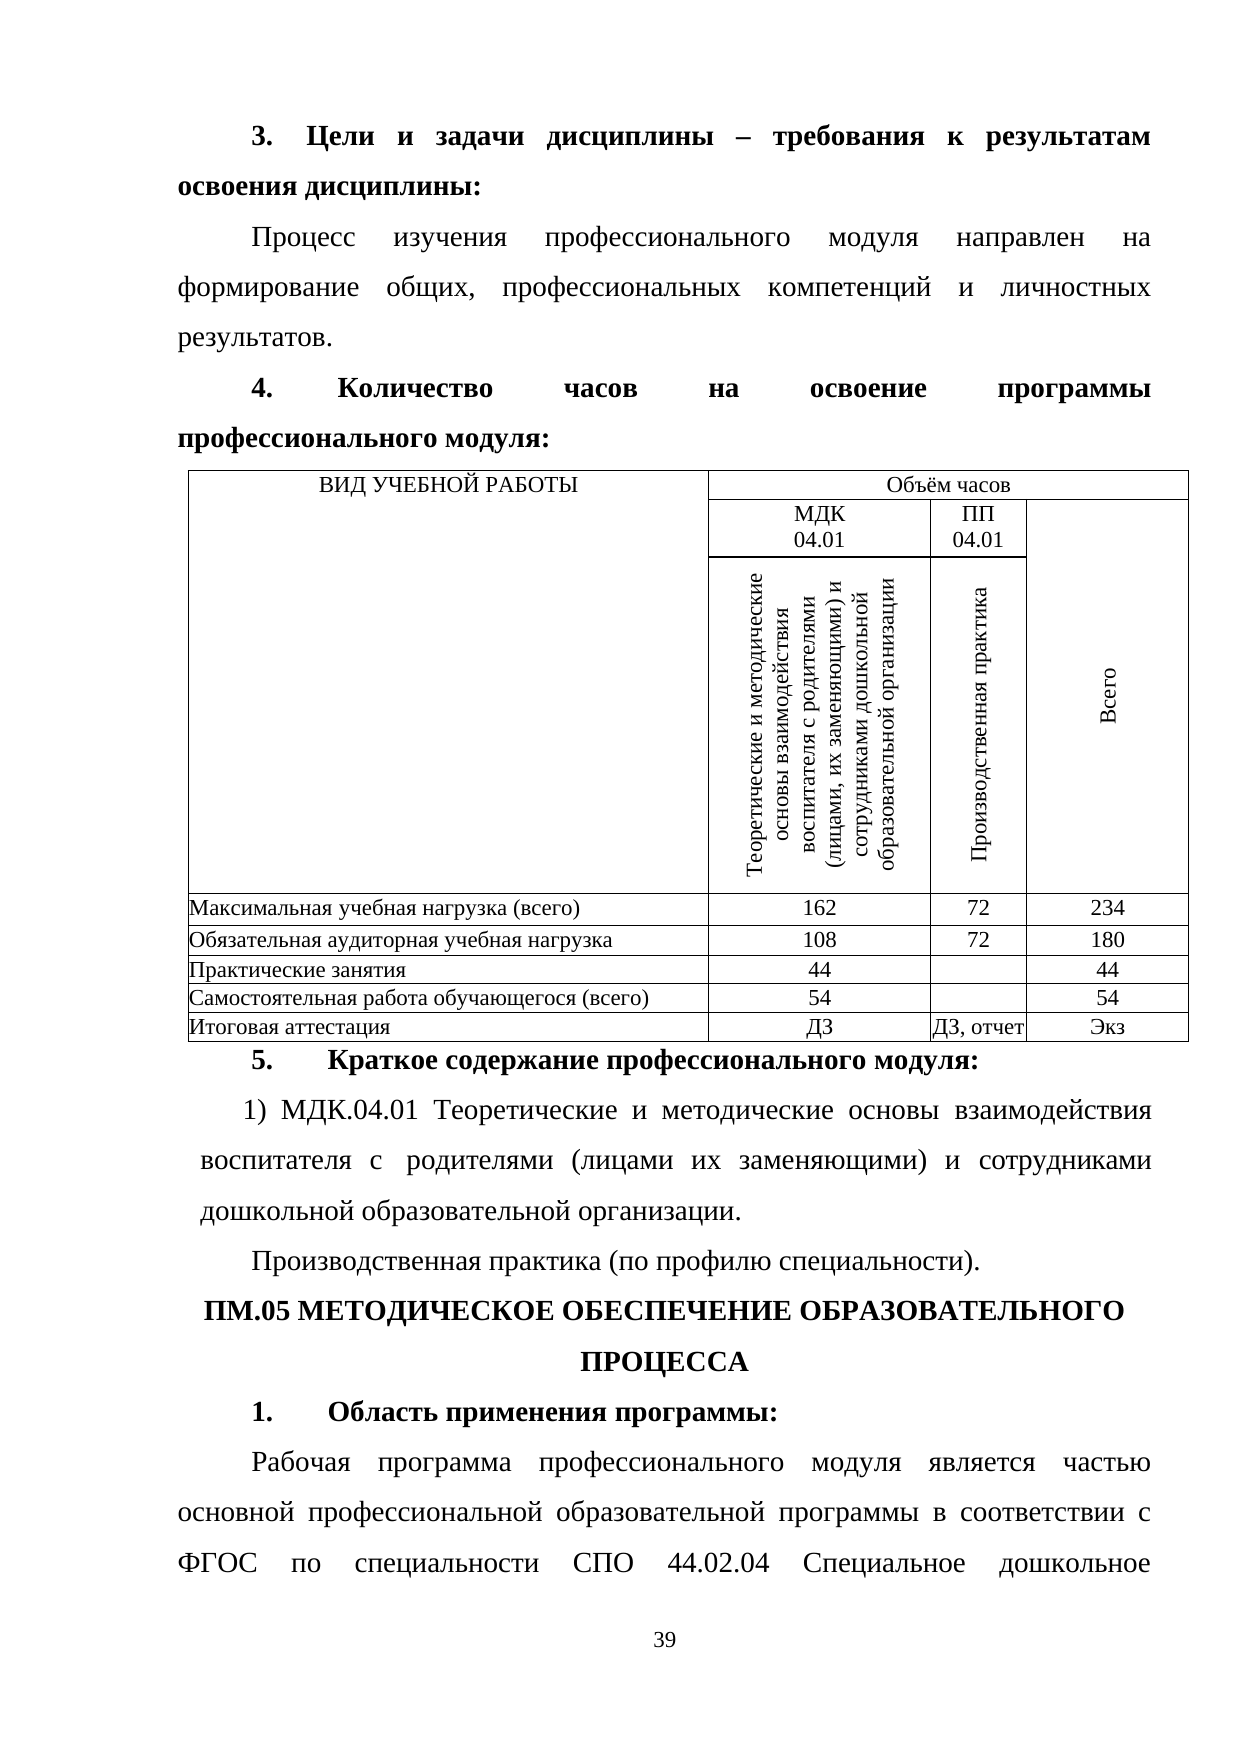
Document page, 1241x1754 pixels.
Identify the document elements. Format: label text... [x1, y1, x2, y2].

table_cell 44 [709, 956, 930, 983]
table_cell 54 [709, 984, 930, 1012]
table_cell ПП 04.01 [931, 500, 1026, 556]
subtitle ПМ.05 МЕТОДИЧЕСКОЕ ОБЕСПЕЧЕНИЕ ОБРАЗОВАТЕЛЬНОГО ПРОЦЕССА [177, 1293, 1152, 1377]
list Краткое содержание профессионального модуля: [177, 1042, 1152, 1075]
table_cell 44 [1027, 956, 1188, 983]
subtitle Цели и задачи дисциплины – требования к результатам освоения дисциплины: [177, 118, 1152, 202]
table_cell 162 [709, 894, 930, 925]
subtitle Количество часов на освоение программы профессионального модуля: [177, 370, 1152, 453]
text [177, 1444, 1152, 1578]
table_cell 54 [1027, 984, 1188, 1012]
list Область применения программы: [177, 1394, 1152, 1427]
table_header ВИД УЧЕБНОЙ РАБОТЫ [189, 471, 708, 893]
table_cell 72 [931, 894, 1026, 925]
table_cell МДК 04.01 [709, 500, 930, 556]
table_cell Экз [1027, 1013, 1188, 1041]
table_cell ДЗ [709, 1013, 930, 1041]
table_cell 72 [931, 926, 1026, 954]
table_cell [931, 956, 1026, 983]
table_cell Всего [1027, 500, 1188, 893]
table_cell Производственная практика [931, 558, 1026, 893]
table_cell 108 [709, 926, 930, 954]
table_cell Максимальная учебная нагрузка (всего) [189, 894, 708, 925]
text Производственная практика (по профилю специальности). [177, 1243, 1152, 1277]
text 1) МДК.04.01 Теоретические и методические основы взаимодействия воспитателя с родителями (лицами их заменяющими) и сотрудниками дошкольной образовательной организации. [200, 1092, 1152, 1226]
table_cell Итоговая аттестация [189, 1013, 708, 1041]
text Процесс изучения профессионального модуля направлен на формирование общих, профессиональных компетенций и личностных результатов. [177, 219, 1152, 353]
table_cell 234 [1027, 894, 1188, 925]
table_cell Теоретические и методические основы взаимодействия воспитателя с родителями (лицами, их заменяющими) и сотрудниками дошкольной образовательной организации [709, 558, 930, 893]
table_cell 180 [1027, 926, 1188, 954]
table_cell Самостоятельная работа обучающегося (всего) [189, 984, 708, 1012]
table_cell [931, 984, 1026, 1012]
table_cell ДЗ, отчет [931, 1013, 1026, 1041]
table_header Объём часов [709, 471, 1188, 499]
table_cell Обязательная аудиторная учебная нагрузка [189, 926, 708, 954]
table_cell Практические занятия [189, 956, 708, 983]
